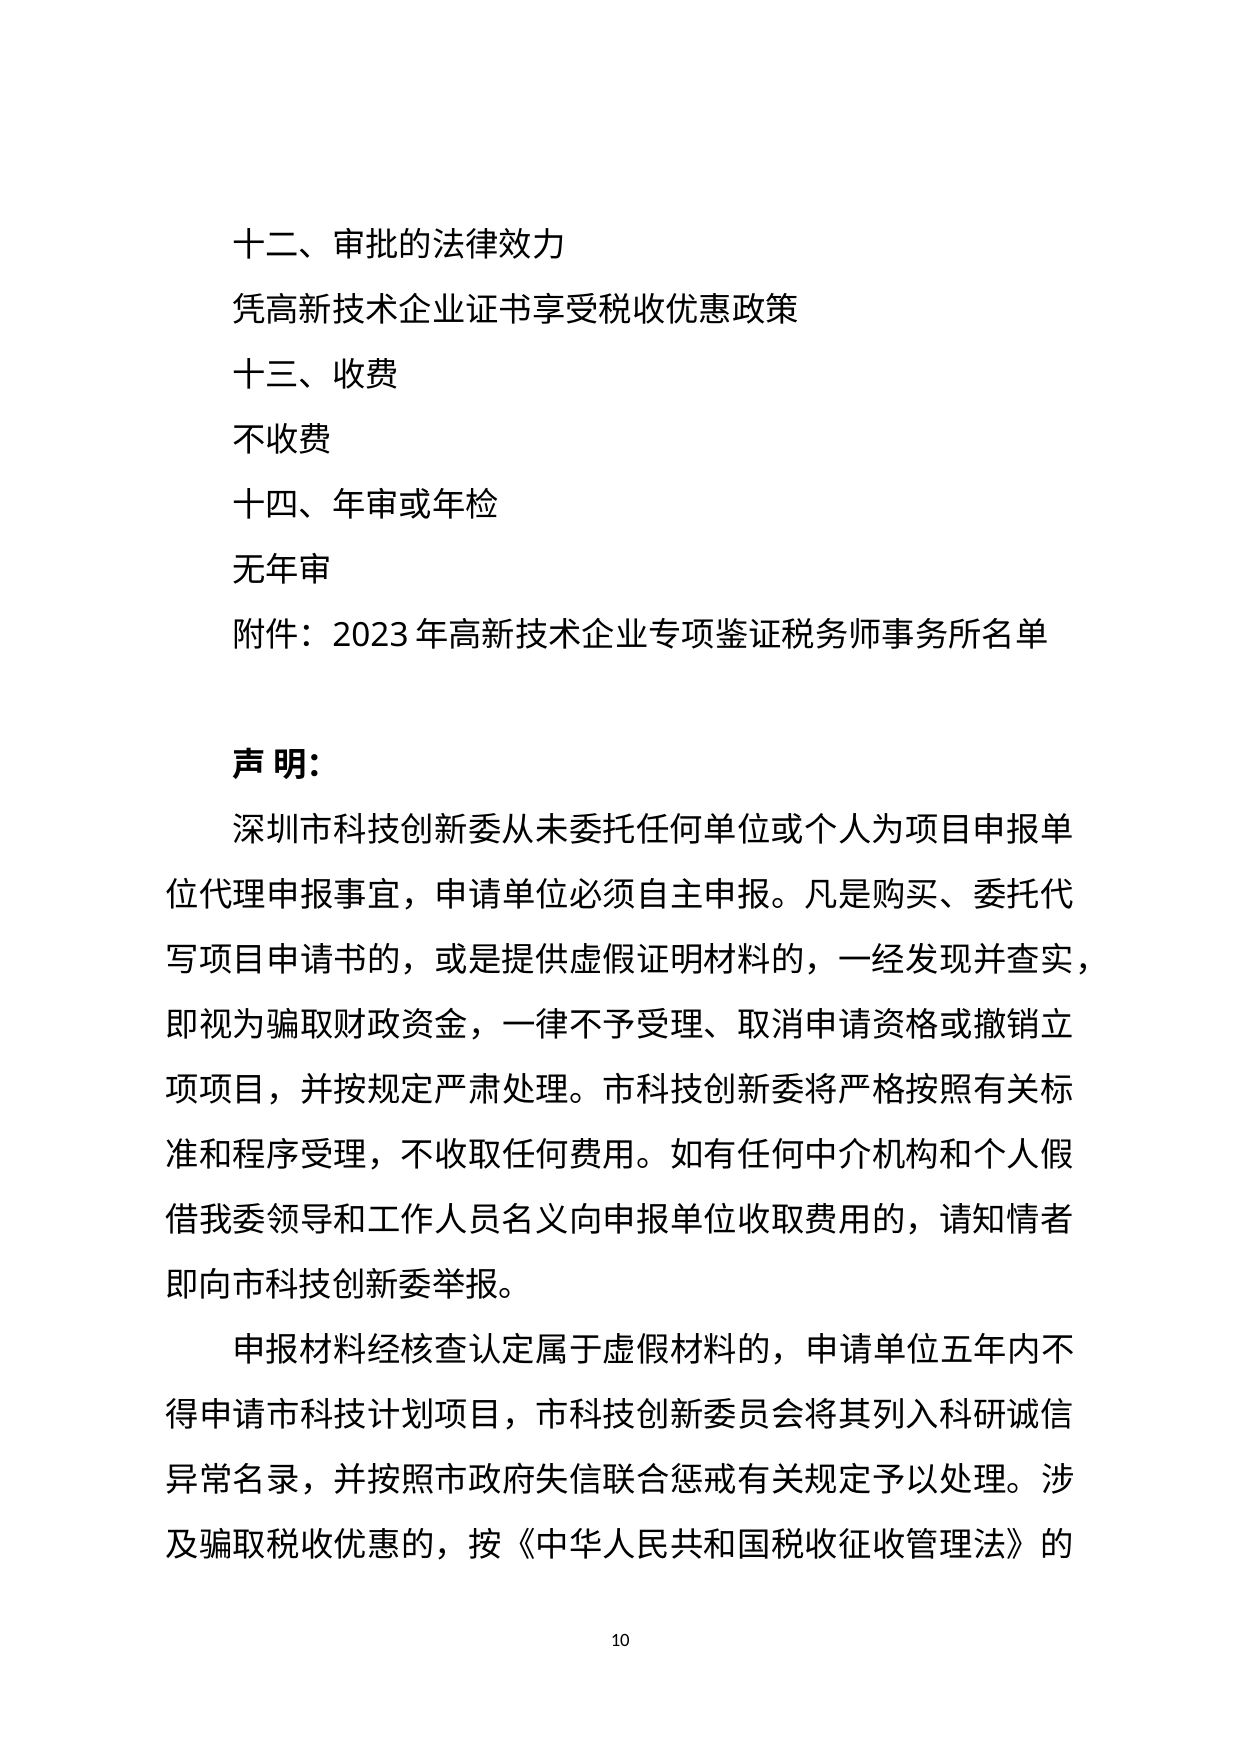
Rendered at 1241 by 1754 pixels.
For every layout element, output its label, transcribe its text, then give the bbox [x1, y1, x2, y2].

text 不收费 [165, 404, 1075, 469]
text 凭高新技术企业证书享受税收优惠政策 [165, 274, 1075, 339]
text 无年审 [165, 534, 1075, 599]
text 十三、收费 [165, 339, 1075, 404]
text 深圳市科技创新委从未委托任何单位或个人为项目申报单位代理申报事宜，申请单位必须自主申报。凡是购买、委托代写项目申请书的，或是提供虚假证明材料的，一经发现并查实，即视为骗取财政资金，一律不予受理、取消申请资格或撤销立项项目，并按规定严肃处理。市科技创新委将严格按照有关标准和程序受理，不收取任何费用。如有任何中介机构和个人假借我委领导和工作人员名义向申报单位收取费用的，请知情者即向市科技创新委举报。 [165, 794, 1075, 1314]
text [165, 1314, 1075, 1574]
text 十四、年审或年检 [165, 469, 1075, 534]
text 十二、审批的法律效力 [165, 209, 1075, 274]
text 声 明： [165, 729, 1075, 794]
text 附件：2023年高新技术企业专项鉴证税务师事务所名单 [165, 599, 1075, 664]
